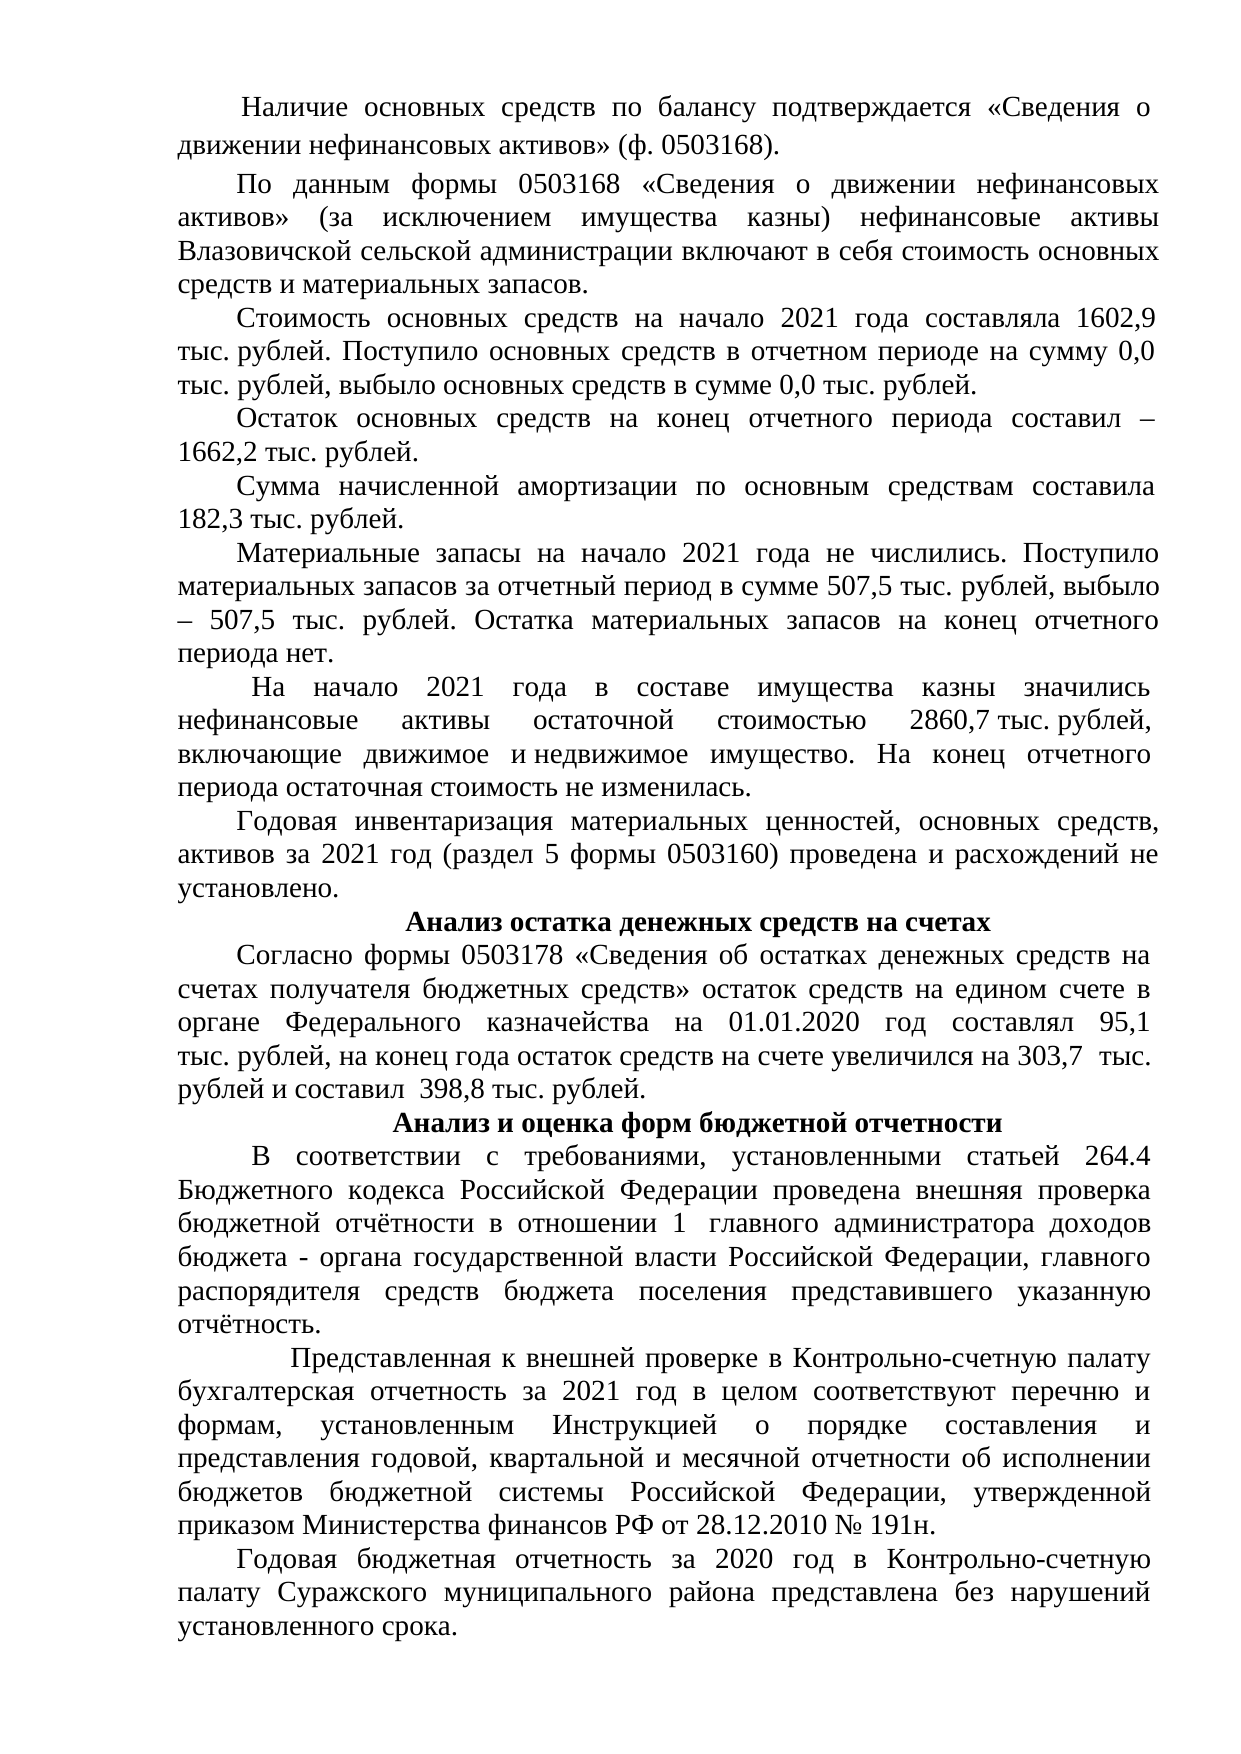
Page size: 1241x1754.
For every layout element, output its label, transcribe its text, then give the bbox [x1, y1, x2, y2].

text Представленная к внешней проверке в Контрольно-счетную палату бухгалтерская отчетность за 2021 год в целом соответствуют перечню и формам, установленным Инструкцией о порядке составления и представления годовой, квартальной и месячной отчетности об исполнении бюджетов бюджетной системы Российской Федерации, утвержденной приказом Министерства финансов РФ от 28.12.2010 № 191н. [177, 1340, 1152, 1541]
text Сумма начисленной амортизации по основным средствам составила 182,3 тыс. рублей. [177, 468, 1156, 535]
text Анализ и оценка форм бюджетной отчетности [177, 1105, 1152, 1138]
text По данным формы 0503168 «Сведения о движении нефинансовых активов» (за исключением имущества казны) нефинансовые активы Влазовичской сельской администрации включают в себя стоимость основных средств и материальных запасов. [177, 166, 1160, 300]
text Годовая инвентаризация материальных ценностей, основных средств, активов за 2021 год (раздел 5 формы 0503160) проведена и расхождений не установлено. [177, 803, 1160, 904]
text В соответствии с требованиями, установленными статьей 264.4 Бюджетного кодекса Российской Федерации проведена внешняя проверка бюджетной отчётности в отношении 1 главного администратора доходов бюджета - органа государственной власти Российской Федерации, главного распорядителя средств бюджета поселения представившего указанную отчётность. [177, 1138, 1152, 1340]
text Годовая бюджетная отчетность за 2020 год в Контрольно-счетную палату Суражского муниципального района представлена без нарушений установленного срока. [177, 1541, 1152, 1642]
text Согласно формы 0503178 «Сведения об остатках денежных средств на счетах получателя бюджетных средств» остаток средств на едином счете в органе Федерального казначейства на 01.01.2020 год составлял 95,1 тыс. рублей, на конец года остаток средств на счете увеличился на 303,7 тыс. рублей и составил 398,8 тыс. рублей. [177, 937, 1152, 1105]
text Материальные запасы на начало 2021 года не числились. Поступило материальных запасов за отчетный период в сумме 507,5 тыс. рублей, выбыло – 507,5 тыс. рублей. Остатка материальных запасов на конец отчетного периода нет. [177, 535, 1160, 669]
text Наличие основных средств по балансу подтверждается «Сведения о движении нефинансовых активов» (ф. 0503168). [177, 89, 1152, 161]
text Остаток основных средств на конец отчетного периода составил – 1662,2 тыс. рублей. [177, 401, 1156, 468]
text Стоимость основных средств на начало 2021 года составляла 1602,9 тыс. рублей. Поступило основных средств в отчетном периоде на сумму 0,0 тыс. рублей, выбыло основных средств в сумме 0,0 тыс. рублей. [177, 300, 1156, 401]
text На начало 2021 года в составе имущества казны значились нефинансовые активы остаточной стоимостью 2860,7 тыс. рублей, включающие движимое и недвижимое имущество. На конец отчетного периода остаточная стоимость не изменилась. [177, 669, 1152, 803]
text Анализ остатка денежных средств на счетах [177, 904, 1160, 937]
